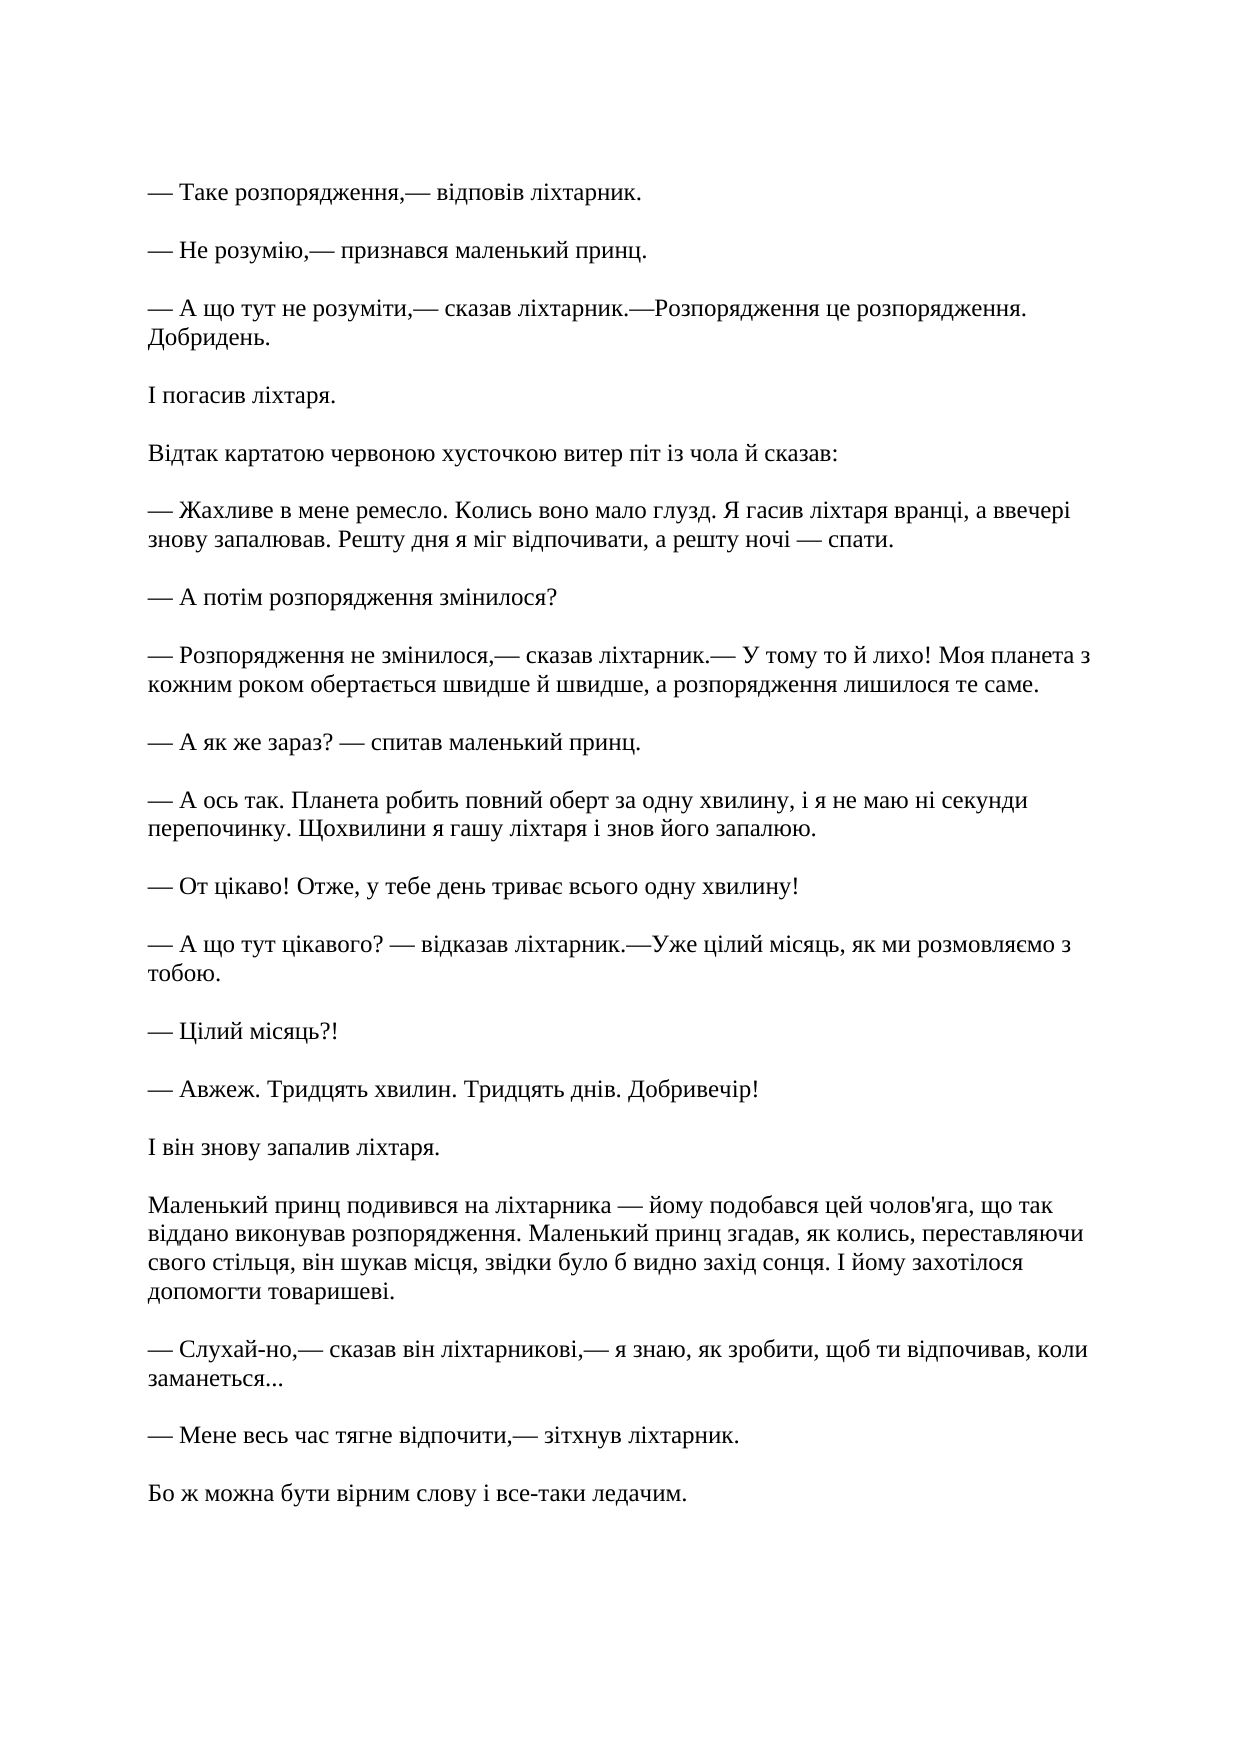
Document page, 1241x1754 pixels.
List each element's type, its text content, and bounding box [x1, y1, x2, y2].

text — Не розумію,— признався маленький принц. [148, 235, 1092, 264]
text — А ось так. Планета робить повний оберт за одну хвилину, і я не маю ні секунди перепочинку. Щохвилини я гашу ліхтаря і знов його запалюю. [148, 785, 1092, 842]
text — А що тут не розуміти,— сказав ліхтарник.—Розпорядження це розпорядження. Добридень. [148, 293, 1092, 351]
text — А що тут цікавого? — відказав ліхтарник.—Уже цілий місяць, як ми розмовляємо з тобою. [148, 929, 1092, 987]
text — А як же зараз? — спитав маленький принц. [148, 727, 1092, 756]
text — Цілий місяць?! [148, 1016, 1092, 1045]
text Маленький принц подивився на ліхтарника — йому подобався цей чолов'яга, що так віддано виконував розпорядження. Маленький принц згадав, як колись, переставляючи свого стільця, він шукав місця, звідки було б видно захід сонця. I йому захотілося допомогти товаришеві. [148, 1190, 1092, 1305]
text — Таке розпорядження,— відповів ліхтарник. [148, 177, 1092, 206]
text Відтак картатою червоною хусточкою витер піт із чола й сказав: [148, 438, 1092, 466]
text — А потім розпорядження змінилося? [148, 582, 1092, 611]
text Бо ж можна бути вірним слову і все-таки ледачим. [148, 1478, 1092, 1507]
text — Авжеж. Тридцять хвилин. Тридцять днів. Добривечір! [148, 1074, 1092, 1103]
text I погасив ліхтаря. [148, 380, 1092, 408]
text — Мене весь час тягне відпочити,— зітхнув ліхтарник. [148, 1421, 1092, 1449]
text — От цікаво! Отже, у тебе день триває всього одну хвилину! [148, 871, 1092, 900]
text I він знову запалив ліхтаря. [148, 1132, 1092, 1161]
text — Слухай-но,— сказав він ліхтарникові,— я знаю, як зробити, щоб ти відпочивав, коли заманеться... [148, 1334, 1092, 1391]
text — Жахливе в мене ремесло. Колись воно мало глузд. Я гасив ліхтаря вранці, а ввечері знову запалював. Решту дня я міг відпочивати, а решту ночі — спати. [148, 496, 1092, 553]
text — Розпорядження не змінилося,— сказав ліхтарник.— У тому то й лихо! Моя планета з кожним роком обертається швидше й швидше, а розпорядження лишилося те саме. [148, 640, 1092, 698]
